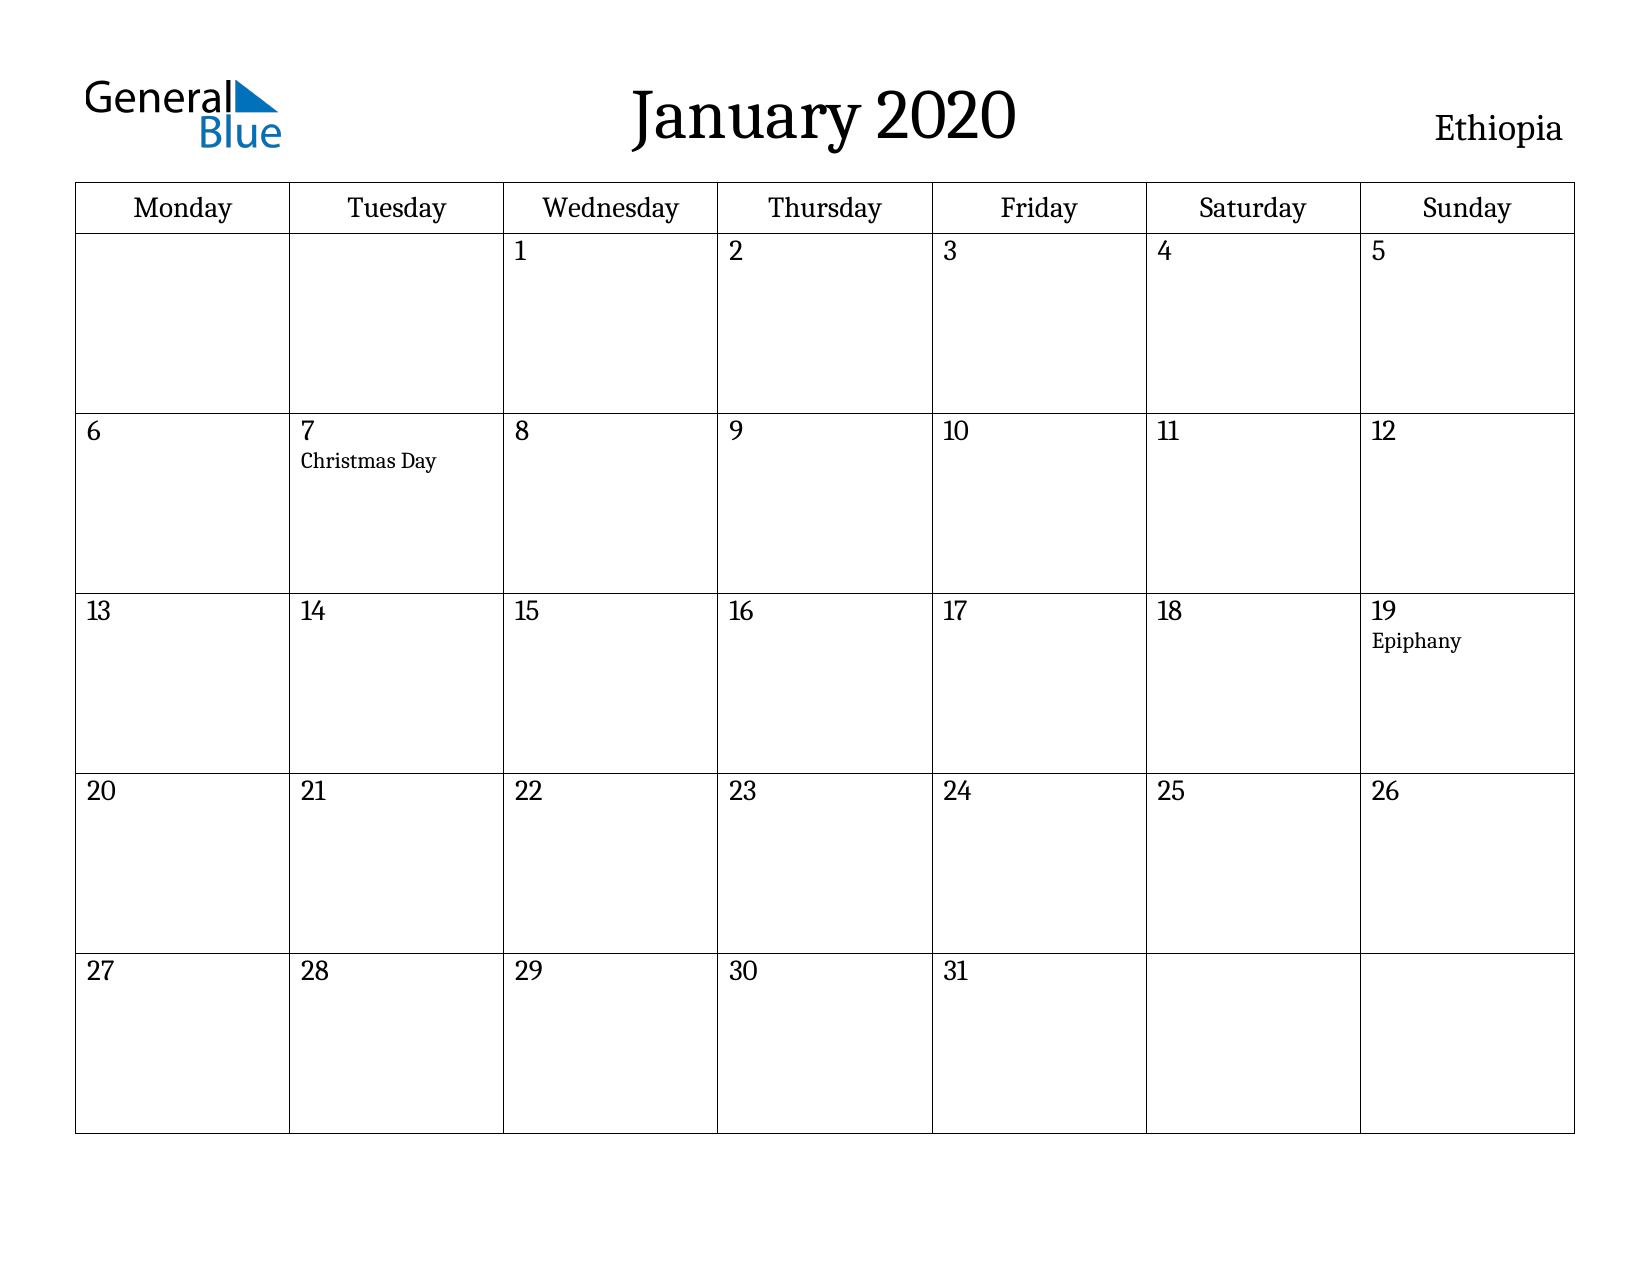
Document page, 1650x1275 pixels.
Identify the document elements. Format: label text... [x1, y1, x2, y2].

table_cell 31 [933, 954, 1146, 987]
table_cell [76, 808, 289, 953]
table_cell [1147, 627, 1360, 773]
table_cell [76, 267, 289, 413]
table_cell 9 [718, 414, 932, 447]
table_cell 22 [504, 774, 717, 807]
table_cell [718, 627, 932, 773]
table_cell 15 [504, 594, 717, 627]
table_cell 2 [718, 234, 932, 267]
table_cell [718, 448, 932, 593]
table_cell [290, 267, 503, 413]
table_cell 25 [1147, 774, 1360, 807]
table_header [76, 75, 503, 182]
table_cell [933, 448, 1146, 593]
table_cell [76, 988, 289, 1133]
table_cell [76, 448, 289, 593]
table_cell Wednesday [504, 183, 717, 233]
table_cell [504, 267, 717, 413]
table_cell [1147, 808, 1360, 953]
table_cell 1 [504, 234, 717, 267]
picture [86, 80, 281, 148]
table_header January 2020 [504, 75, 1146, 182]
table_cell [76, 627, 289, 773]
table_cell [933, 988, 1146, 1133]
table_cell Monday [76, 183, 289, 233]
table_cell [290, 808, 503, 953]
table_cell Epiphany [1361, 627, 1574, 773]
table_cell Christmas Day [290, 448, 503, 593]
table_cell Thursday [718, 183, 932, 233]
table_cell 28 [290, 954, 503, 987]
table_cell [933, 267, 1146, 413]
table_cell Sunday [1361, 183, 1574, 233]
table_cell 24 [933, 774, 1146, 807]
table_cell [290, 234, 503, 267]
table_cell [1361, 988, 1574, 1133]
table_cell 5 [1361, 234, 1574, 267]
table_cell [718, 988, 932, 1133]
table_cell 29 [504, 954, 717, 987]
table_cell 12 [1361, 414, 1574, 447]
table_cell [718, 808, 932, 953]
table_cell [1361, 267, 1574, 413]
table_cell [504, 988, 717, 1133]
table_cell [1361, 954, 1574, 987]
table_cell 13 [76, 594, 289, 627]
table_cell 27 [76, 954, 289, 987]
table_cell [933, 808, 1146, 953]
table_cell 26 [1361, 774, 1574, 807]
table_cell 16 [718, 594, 932, 627]
table_cell [504, 448, 717, 593]
table_cell 23 [718, 774, 932, 807]
table_cell Tuesday [290, 183, 503, 233]
table_cell [933, 627, 1146, 773]
table_cell [76, 234, 289, 267]
table_cell Saturday [1147, 183, 1360, 233]
table_cell [504, 627, 717, 773]
table_cell 20 [76, 774, 289, 807]
table_header Ethiopia [1146, 75, 1574, 182]
table_cell 4 [1147, 234, 1360, 267]
table_cell [1361, 808, 1574, 953]
table_cell 11 [1147, 414, 1360, 447]
table_cell [290, 627, 503, 773]
table_cell 18 [1147, 594, 1360, 627]
table_cell [1147, 267, 1360, 413]
table_cell [1361, 448, 1574, 593]
table_cell 10 [933, 414, 1146, 447]
table_cell 21 [290, 774, 503, 807]
table_cell [504, 808, 717, 953]
table_cell 17 [933, 594, 1146, 627]
table_cell [290, 988, 503, 1133]
table_cell 6 [76, 414, 289, 447]
table_cell [1147, 448, 1360, 593]
table_cell [1147, 954, 1360, 987]
table_cell 3 [933, 234, 1146, 267]
table_cell 30 [718, 954, 932, 987]
table_cell Friday [933, 183, 1146, 233]
table_cell 19 [1361, 594, 1574, 627]
table_cell 14 [290, 594, 503, 627]
table_cell 7 [290, 414, 503, 447]
table_cell 8 [504, 414, 717, 447]
table_cell [718, 267, 932, 413]
table_cell [1147, 988, 1360, 1133]
